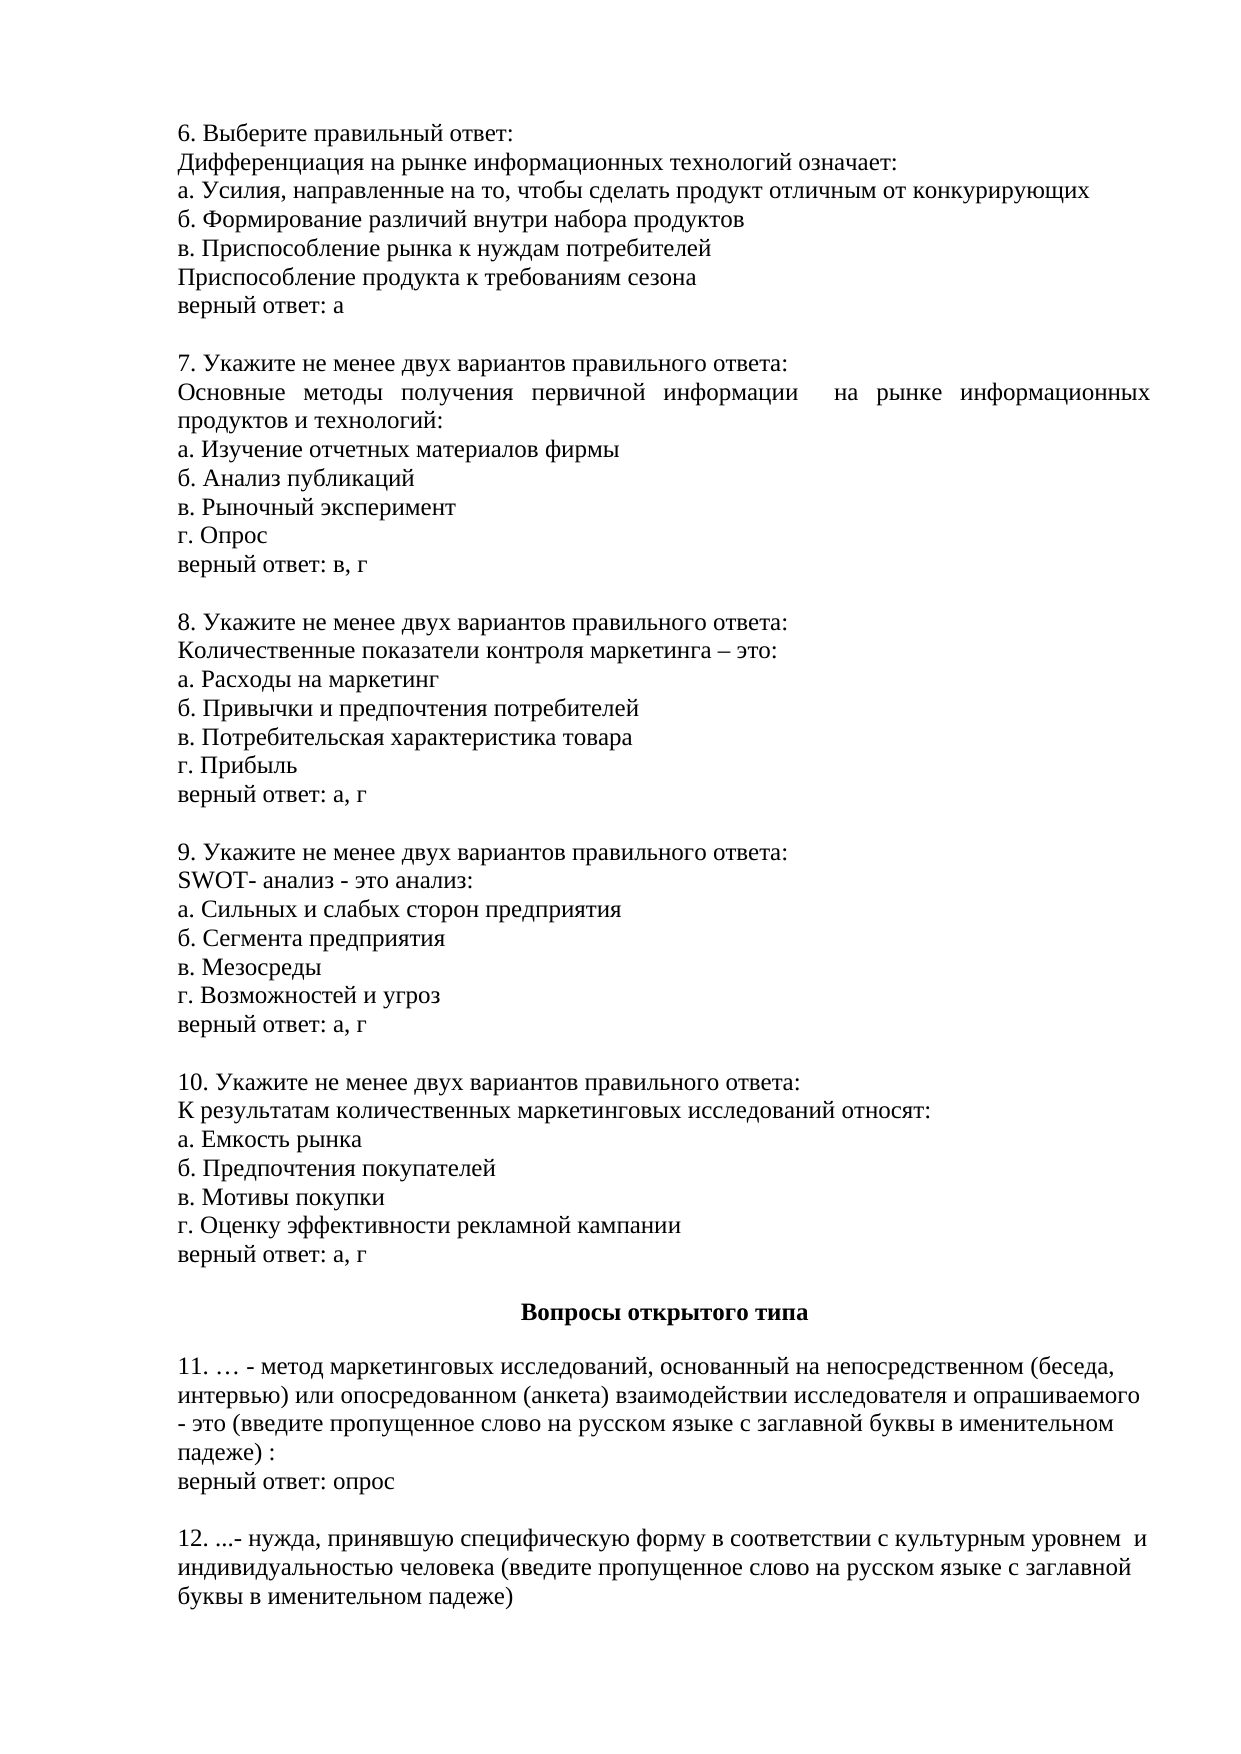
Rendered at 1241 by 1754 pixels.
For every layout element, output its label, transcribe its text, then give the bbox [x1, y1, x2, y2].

text верный ответ: а, г [177, 1239, 1152, 1268]
text 6. Выберите правильный ответ: [177, 118, 1152, 147]
text верный ответ: а, г [177, 1009, 1152, 1038]
text К результатам количественных маркетинговых исследований относят: [177, 1096, 1152, 1124]
text Приспособление продукта к требованиям сезона [177, 262, 1152, 291]
text в. Рыночный эксперимент [177, 492, 1152, 521]
text а. Усилия, направленные на то, чтобы сделать продукт отличным от конкурирующих [177, 176, 1152, 204]
text Дифференциация на рынке информационных технологий означает: [177, 147, 1152, 176]
text Вопросы открытого типа [177, 1297, 1152, 1326]
text а. Расходы на маркетинг [177, 664, 1152, 693]
text г. Возможностей и угроз [177, 981, 1152, 1009]
text верный ответ: опрос [177, 1466, 1152, 1495]
text а. Сильных и слабых сторон предприятия [177, 894, 1152, 923]
text б. Анализ публикаций [177, 463, 1152, 492]
text а. Изучение отчетных материалов фирмы [177, 434, 1152, 463]
text в. Мезосреды [177, 952, 1152, 981]
text в. Приспособление рынка к нуждам потребителей [177, 233, 1152, 262]
text б. Привычки и предпочтения потребителей [177, 693, 1152, 722]
text б. Сегмента предприятия [177, 923, 1152, 952]
text Основные методы получения первичной информации на рынке информационных продуктов и технологий: [177, 377, 1152, 434]
text в. Потребительская характеристика товара [177, 722, 1152, 751]
text 8. Укажите не менее двух вариантов правильного ответа: [177, 607, 1152, 636]
text б. Предпочтения покупателей [177, 1153, 1152, 1182]
text верный ответ: а [177, 291, 1152, 319]
text б. Формирование различий внутри набора продуктов [177, 204, 1152, 233]
text а. Емкость рынка [177, 1124, 1152, 1153]
text г. Оценку эффективности рекламной кампании [177, 1211, 1152, 1239]
text 11. … - метод маркетинговых исследований, основанный на непосредственном (беседа, интервью) или опосредованном (анкета) взаимодействии исследователя и опрашиваемого - это (введите пропущенное слово на русском языке с заглавной буквы в именительном падеже) : [177, 1351, 1152, 1466]
text верный ответ: а, г [177, 779, 1152, 808]
text 12. ...- нужда, принявшую специфическую форму в соответствии с культурным уровнем и индивидуальностью человека (введите пропущенное слово на русском языке с заглавной буквы в именительном падеже) [177, 1523, 1152, 1610]
text SWOT- анализ - это анализ: [177, 866, 1152, 894]
text в. Мотивы покупки [177, 1182, 1152, 1211]
text 10. Укажите не менее двух вариантов правильного ответа: [177, 1067, 1152, 1096]
text 7. Укажите не менее двух вариантов правильного ответа: [177, 348, 1152, 377]
text Количественные показатели контроля маркетинга – это: [177, 636, 1152, 664]
text г. Опрос [177, 521, 1152, 549]
text 9. Укажите не менее двух вариантов правильного ответа: [177, 837, 1152, 866]
text г. Прибыль [177, 751, 1152, 779]
text верный ответ: в, г [177, 549, 1152, 578]
